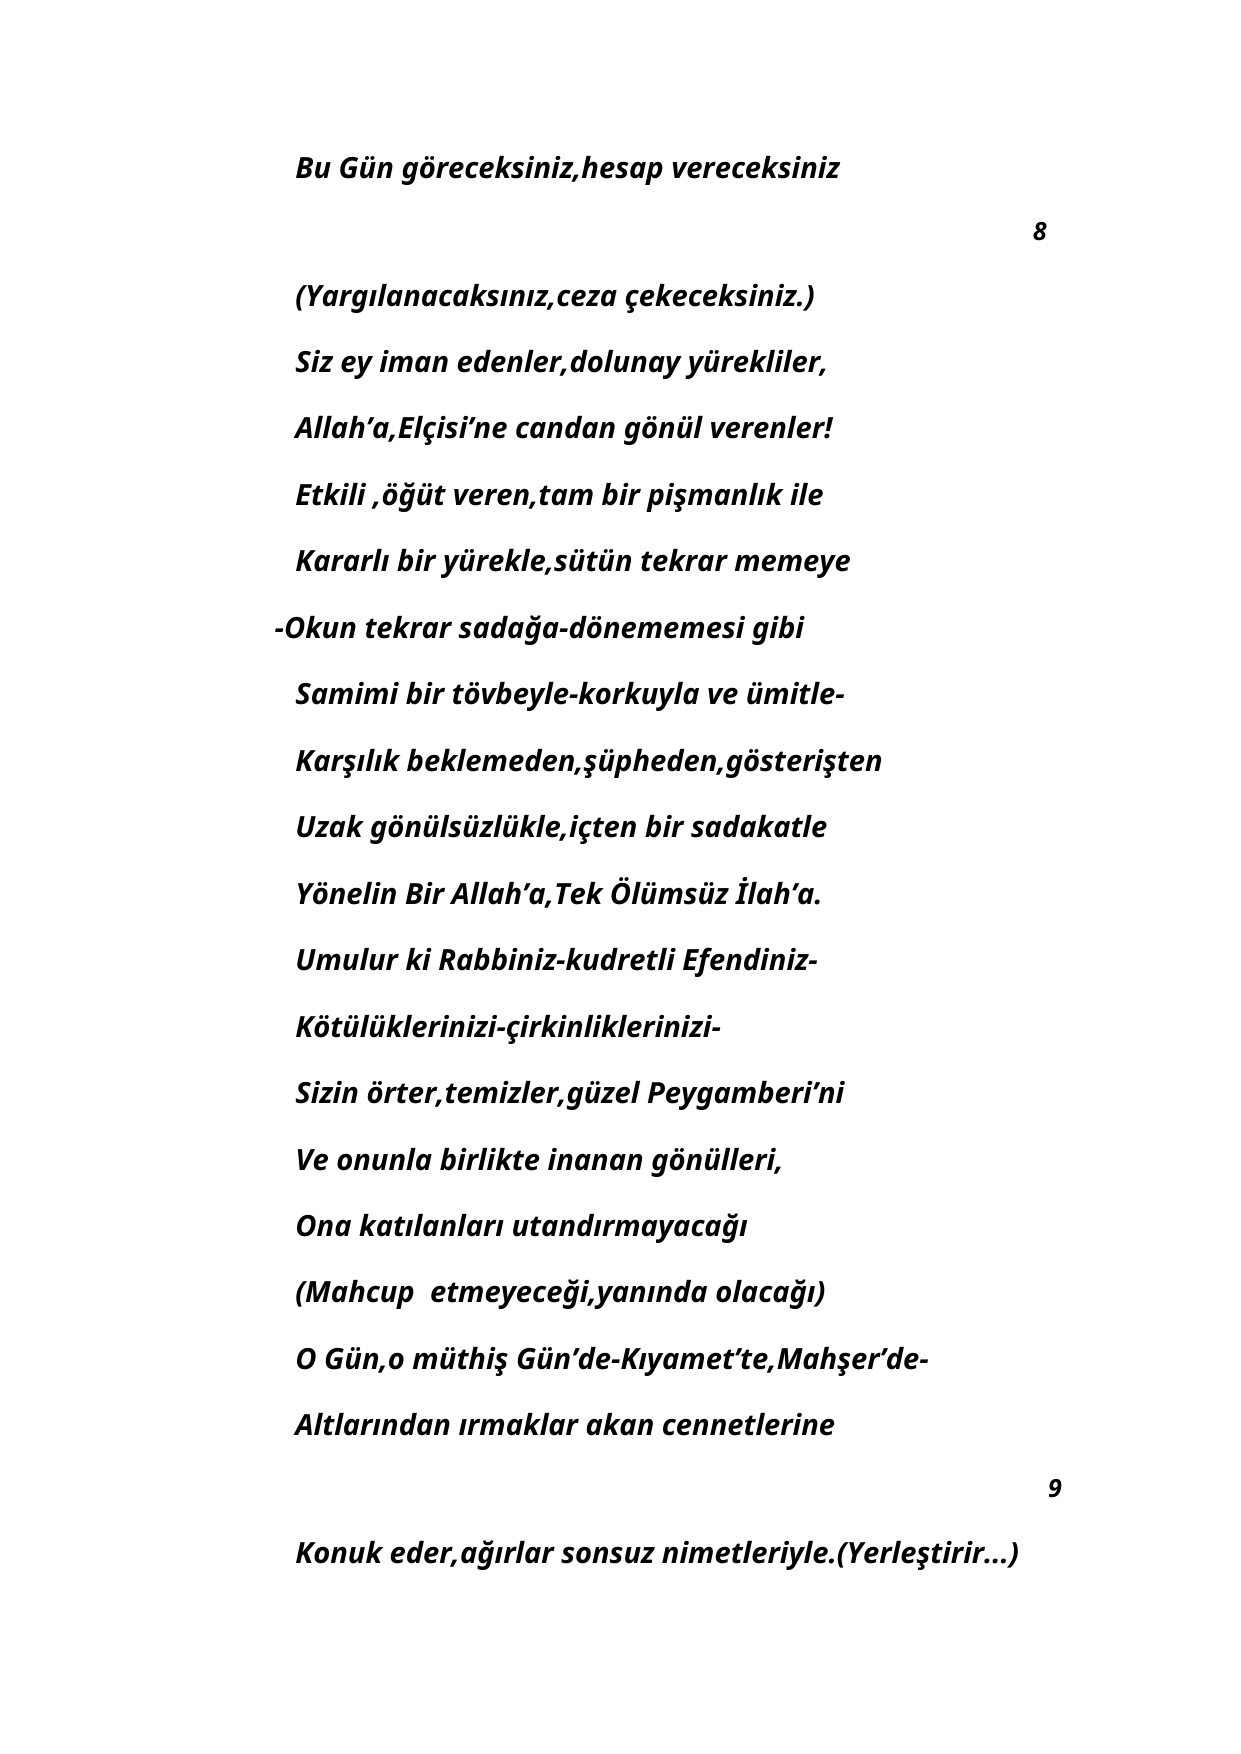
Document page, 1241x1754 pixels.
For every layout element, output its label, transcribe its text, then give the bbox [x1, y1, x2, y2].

text 8 [148, 214, 1093, 248]
text Sizin örter,temizler,güzel Peygamberi’ni [148, 1072, 1093, 1112]
text Konuk eder,ağırlar sonsuz nimetleriyle.(Yerleştirir...) [148, 1532, 1093, 1572]
text Siz ey iman edenler,dolunay yürekliler, [148, 341, 1093, 381]
text Uzak gönülsüzlükle,içten bir sadakatle [148, 807, 1093, 846]
text Altlarından ırmaklar akan cennetlerine [148, 1405, 1093, 1444]
text Allah’a,Elçisi’ne candan gönül verenler! [148, 408, 1093, 447]
text (Mahcup etmeyeceği,yanında olacağı) [148, 1272, 1093, 1311]
text Umulur ki Rabbiniz-kudretli Efendiniz- [148, 939, 1093, 979]
text Samimi bir tövbeyle-korkuyla ve ümitle- [148, 674, 1093, 713]
text 9 [148, 1471, 1093, 1505]
text Kararlı bir yürekle,sütün tekrar memeye [148, 541, 1093, 580]
text -Okun tekrar sadağa-dönememesi gibi [148, 607, 1093, 647]
text Karşılık beklemeden,şüpheden,gösterişten [148, 740, 1093, 780]
text Etkili ,öğüt veren,tam bir pişmanlık ile [148, 474, 1093, 514]
text Ve onunla birlikte inanan gönülleri, [148, 1139, 1093, 1178]
text O Gün,o müthiş Gün’de-Kıyamet’te,Mahşer’de- [148, 1338, 1093, 1378]
text Yönelin Bir Allah’a,Tek Ölümsüz İlah’a. [148, 873, 1093, 913]
text Bu Gün göreceksiniz,hesap vereceksiniz [148, 148, 1093, 187]
text (Yargılanacaksınız,ceza çekeceksiniz.) [148, 275, 1093, 314]
text Kötülüklerinizi-çirkinliklerinizi- [148, 1006, 1093, 1046]
text Ona katılanları utandırmayacağı [148, 1205, 1093, 1245]
